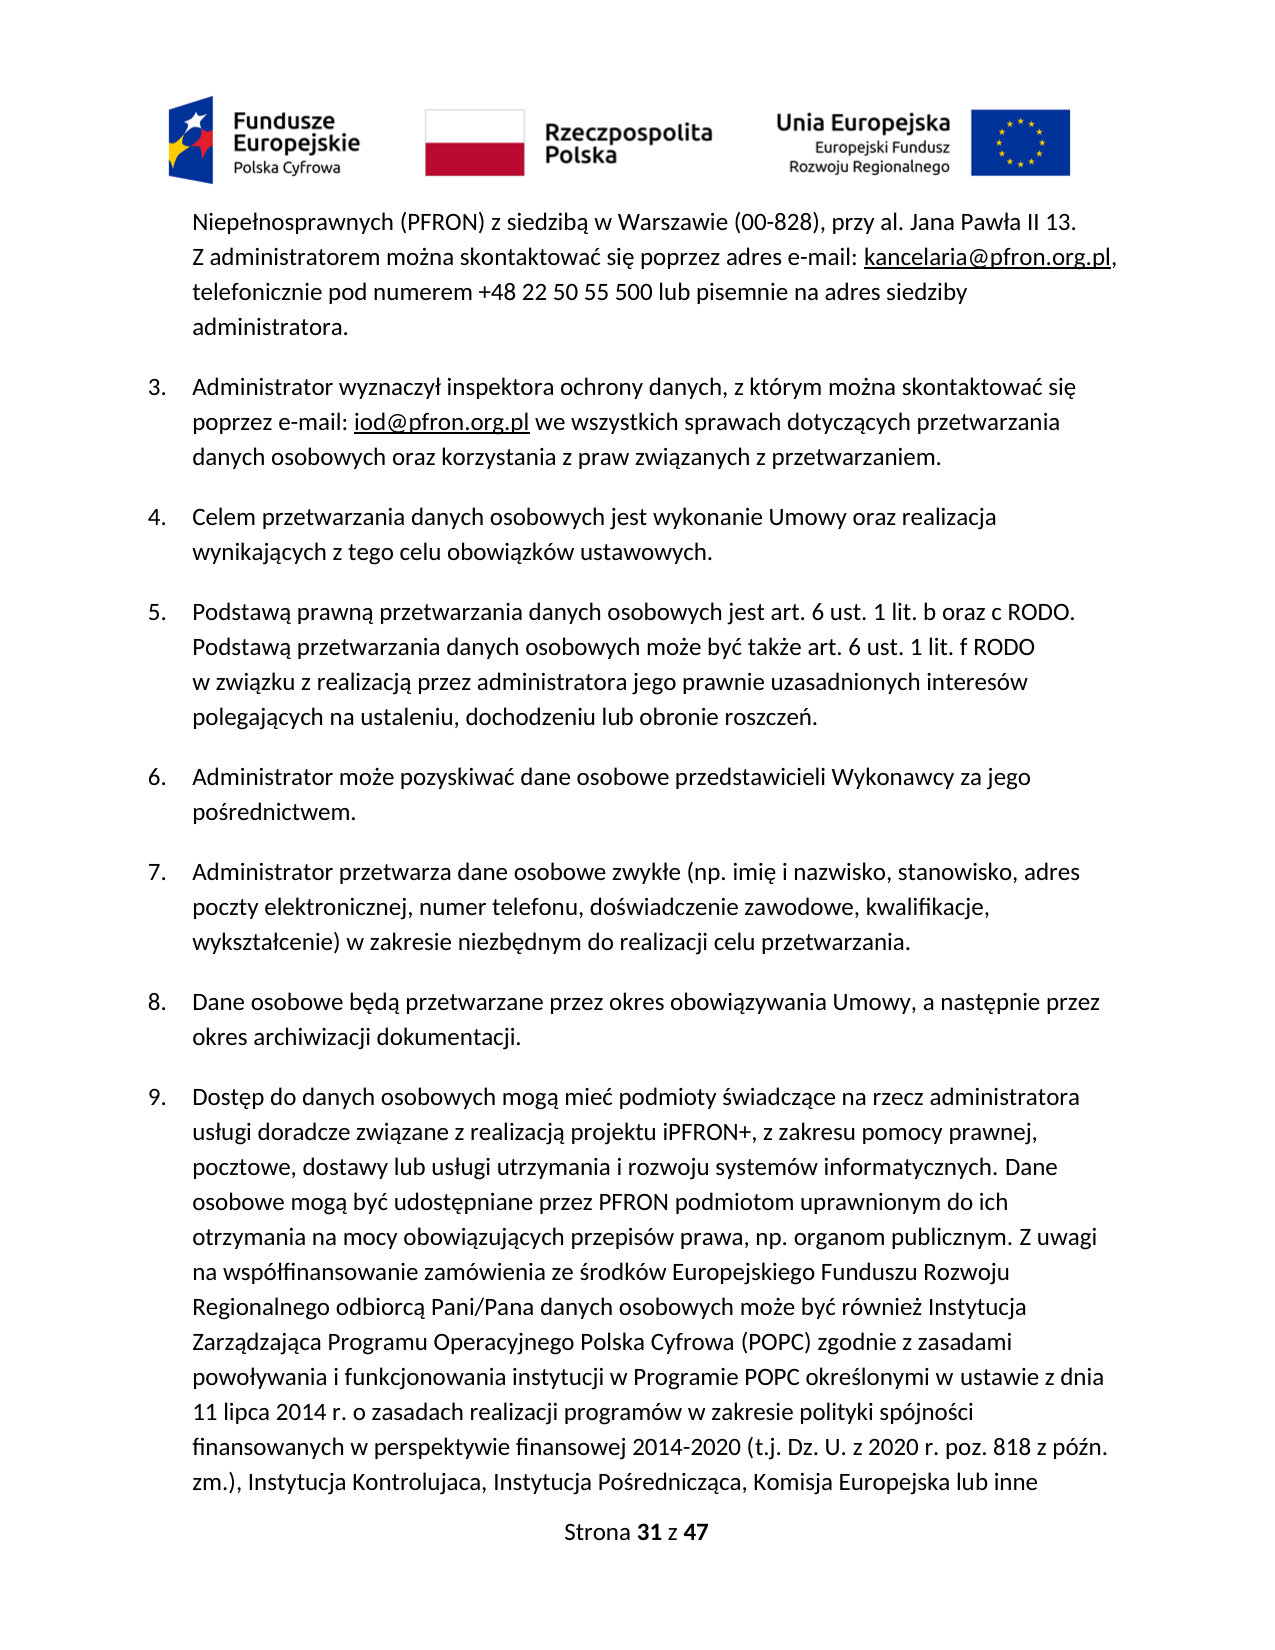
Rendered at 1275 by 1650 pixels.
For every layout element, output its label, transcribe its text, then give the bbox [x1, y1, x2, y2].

list Administrator może pozyskiwać dane osobowe przedstawicieli Wykonawcy za jego pośrednictwem. [148, 761, 1125, 827]
list Administrator wyznaczył inspektora ochrony danych, z którym można skontaktować się poprzez e-mail: iod@pfron.org.pl we wszystkich sprawach dotyczących przetwarzania danych osobowych oraz korzystania z praw związanych z przetwarzaniem. [148, 371, 1125, 472]
list Podstawą prawną przetwarzania danych osobowych jest art. 6 ust. 1 lit. b oraz c RODO. Podstawą przetwarzania danych osobowych może być także art. 6 ust. 1 lit. f RODO w związku z realizacją przez administratora jego prawnie uzasadnionych interesów polegających na ustaleniu, dochodzeniu lub obronie roszczeń. [148, 596, 1125, 732]
picture [147, 75, 1092, 206]
list Dane osobowe będą przetwarzane przez okres obowiązywania Umowy, a następnie przez okres archiwizacji dokumentacji. [148, 986, 1125, 1052]
list Celem przetwarzania danych osobowych jest wykonanie Umowy oraz realizacja wynikających z tego celu obowiązków ustawowych. [148, 501, 1125, 567]
list Administrator przetwarza dane osobowe zwykłe (np. imię i nazwisko, stanowisko, adres poczty elektronicznej, numer telefonu, doświadczenie zawodowe, kwalifikacje, wykształcenie) w zakresie niezbędnym do realizacji celu przetwarzania. [148, 856, 1125, 957]
